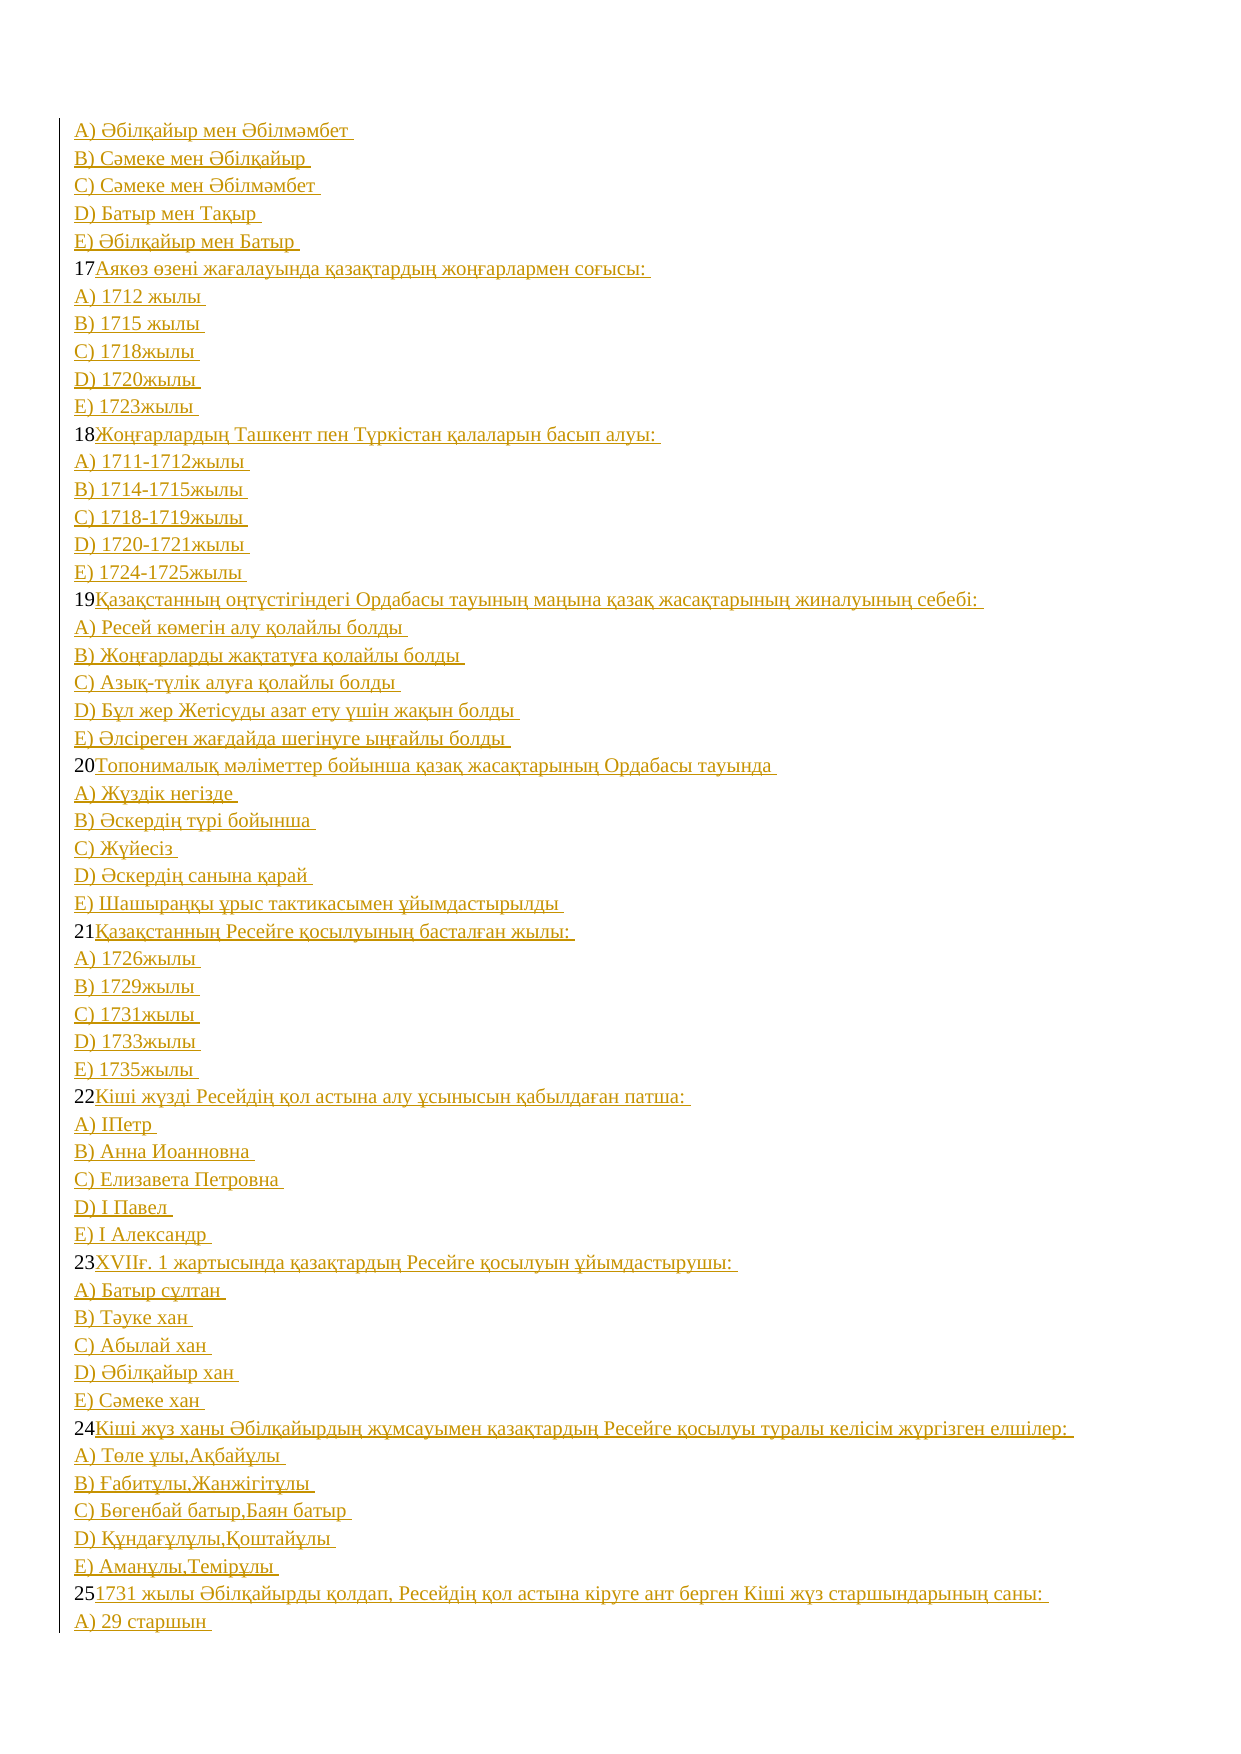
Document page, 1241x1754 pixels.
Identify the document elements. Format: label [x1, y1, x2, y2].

text [74, 118, 1152, 1633]
